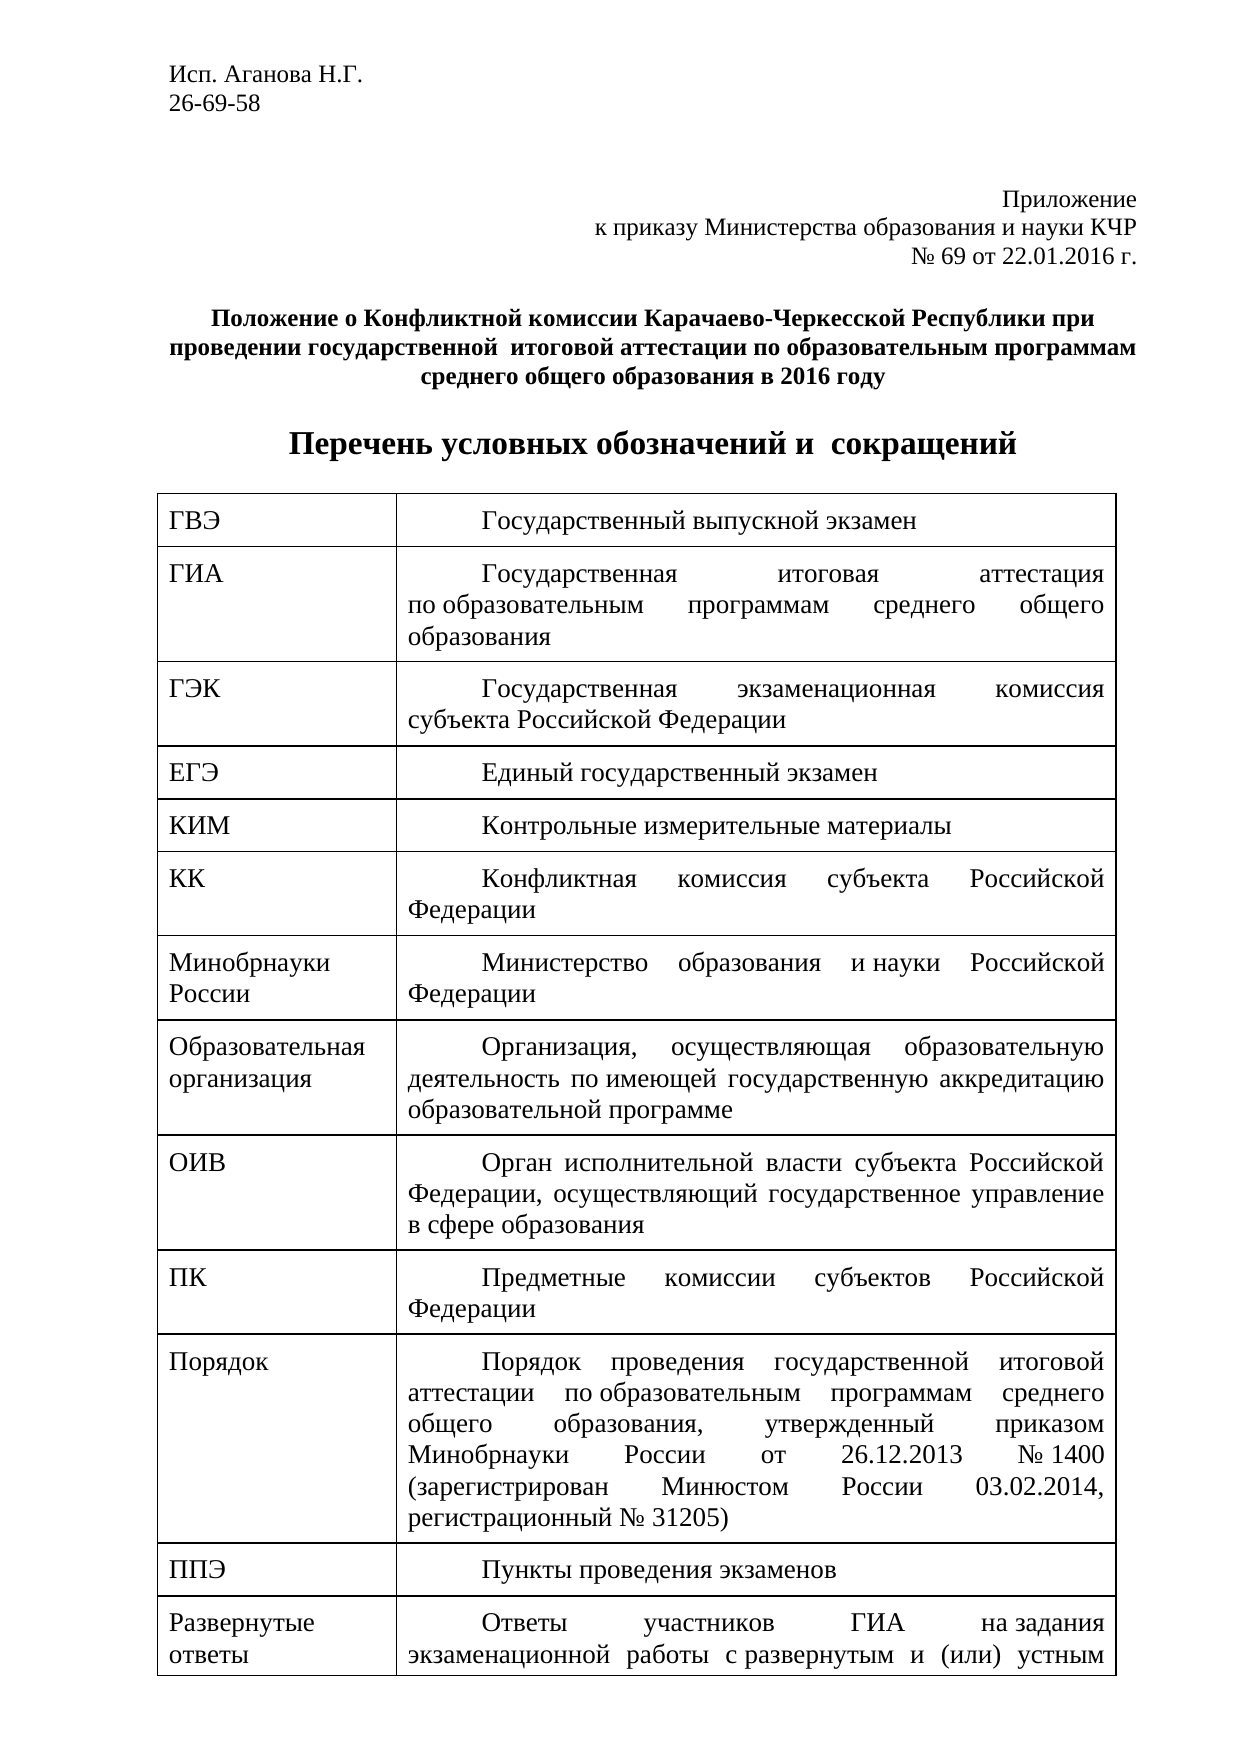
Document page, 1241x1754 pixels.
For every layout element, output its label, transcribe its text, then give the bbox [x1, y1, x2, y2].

text Перечень условных обозначений и сокращений [169, 423, 1137, 462]
table_cell ГЭК [158, 662, 396, 745]
text № 69 от 22.01.2016 г. [169, 241, 1137, 270]
table_header ГВЭ [158, 494, 396, 546]
table_cell Организация, осуществляющая образовательную деятельность по имеющей государственную аккредитацию образовательной программе [397, 1021, 1115, 1134]
text Положение о Конфликтной комиссии Карачаево-Черкесской Республики при проведении государственной итоговой аттестации по образовательным программам среднего общего образования в 2016 году [169, 303, 1137, 390]
table_cell КК [158, 852, 396, 935]
table_cell Порядок проведения государственной итоговой аттестации по образовательным программам среднего общего образования, утвержденный приказом Минобрнауки России от 26.12.2013 № 1400 (зарегистрирован Минюстом России 03.02.2014, регистрационный № 31205) [397, 1335, 1115, 1542]
table_cell Орган исполнительной власти субъекта Российской Федерации, осуществляющий государственное управление в сфере образования [397, 1136, 1115, 1249]
table_cell Единый государственный экзамен [397, 747, 1115, 798]
table_cell Пункты проведения экзаменов [397, 1544, 1115, 1595]
table_cell Государственная экзаменационная комиссия субъекта Российской Федерации [397, 662, 1115, 745]
table_cell ПК [158, 1251, 396, 1333]
table_cell Министерство образования и науки Российской Федерации [397, 936, 1115, 1019]
text Приложение [169, 184, 1137, 212]
table_cell Государственная итоговая аттестация по образовательным программам среднего общего образования [397, 547, 1115, 661]
table_cell КИМ [158, 800, 396, 851]
table_cell Порядок [158, 1335, 396, 1542]
table_header Государственный выпускной экзамен [397, 494, 1115, 546]
table_cell ППЭ [158, 1544, 396, 1595]
table_cell Конфликтная комиссия субъекта Российской Федерации [397, 852, 1115, 935]
text к приказу Министерства образования и науки КЧР [169, 212, 1137, 241]
table_cell ОИВ [158, 1136, 396, 1249]
table_cell Предметные комиссии субъектов Российской Федерации [397, 1251, 1115, 1333]
table_cell ГИА [158, 547, 396, 661]
table_cell Минобрнауки России [158, 936, 396, 1019]
table_cell Контрольные измерительные материалы [397, 800, 1115, 851]
table_cell Развернутые ответы [158, 1597, 396, 1675]
table_cell ЕГЭ [158, 747, 396, 798]
table_cell Образовательная организация [158, 1021, 396, 1134]
text Исп. Аганова Н.Г. [169, 59, 1137, 88]
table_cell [397, 1597, 1115, 1675]
text 26-69-58 [169, 88, 1137, 117]
